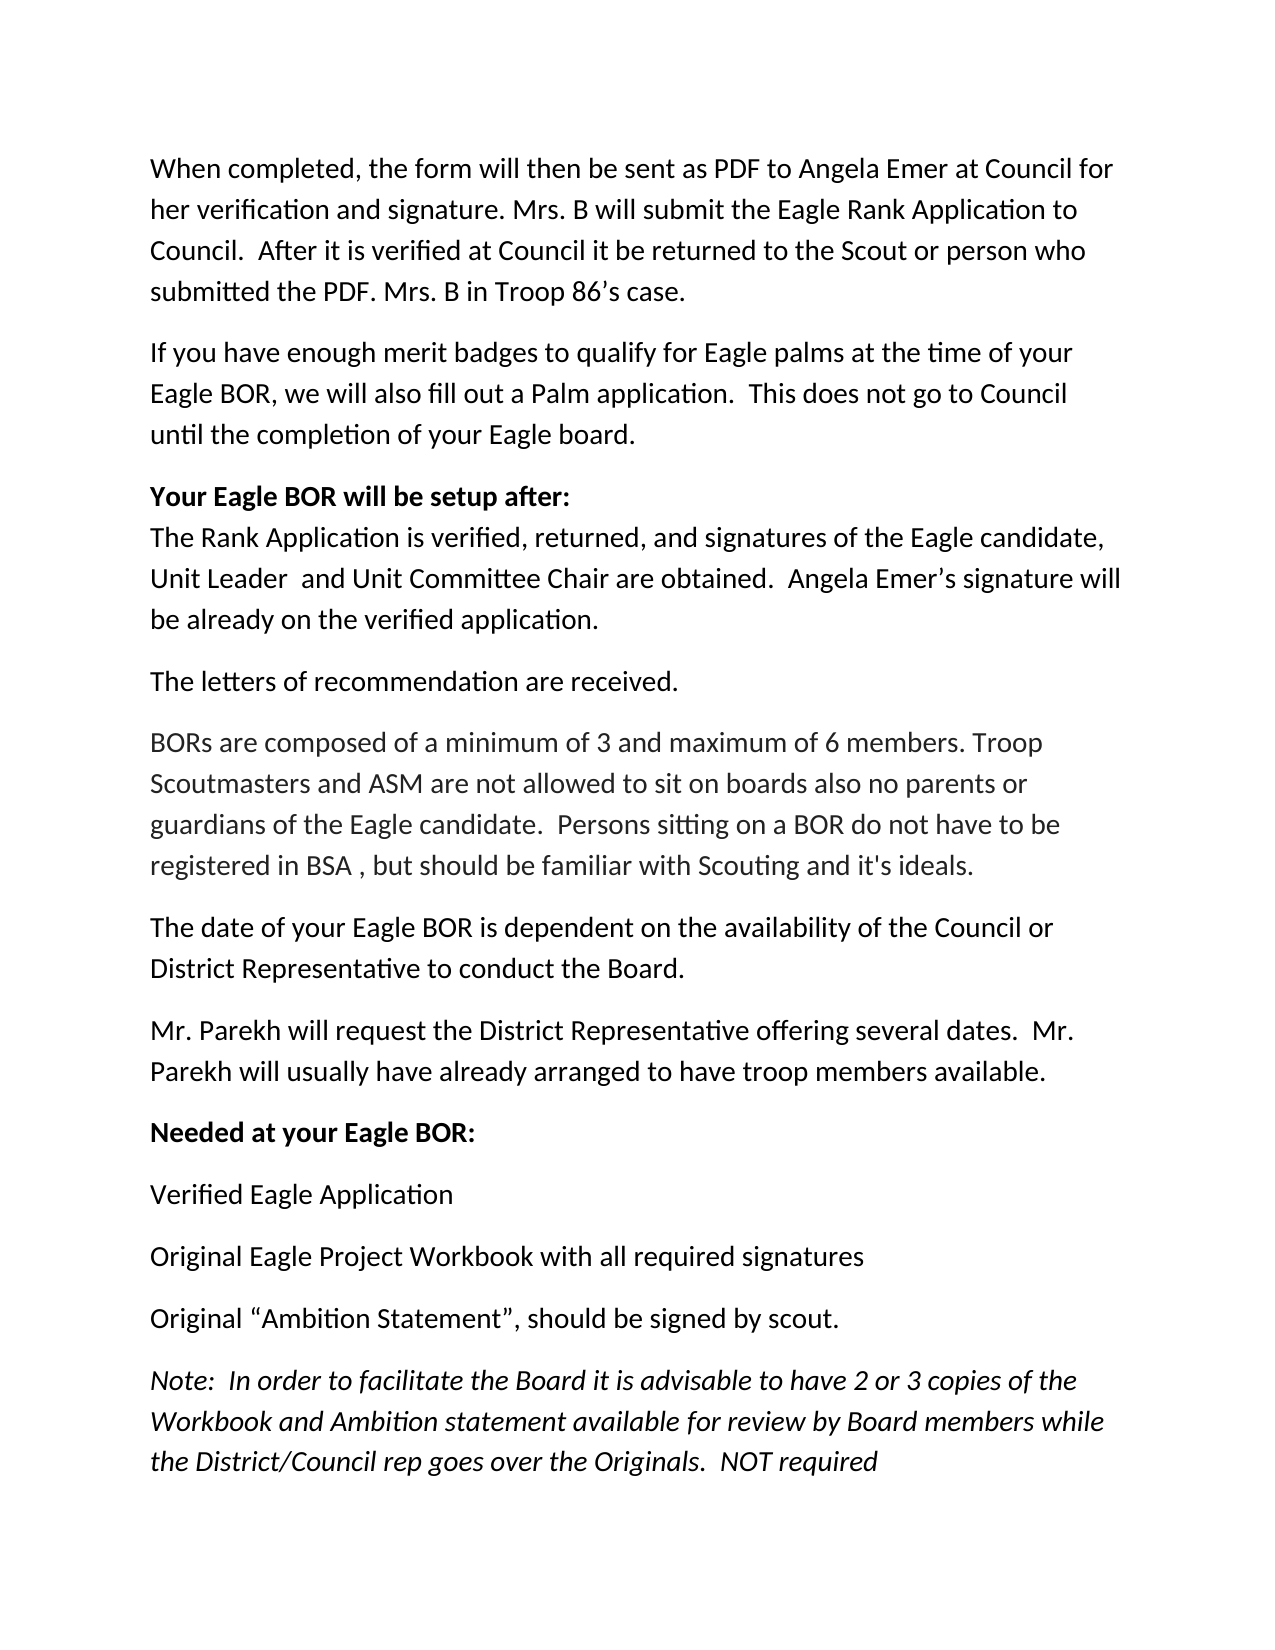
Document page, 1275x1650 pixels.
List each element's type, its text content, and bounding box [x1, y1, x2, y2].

text Verified Eagle Application [150, 1176, 1125, 1212]
text Original Eagle Project Workbook with all required signatures [150, 1238, 1125, 1274]
text When completed, the form will then be sent as PDF to Angela Emer at Council for her verification and signature. Mrs. B will submit the Eagle Rank Application to Council. After it is verified at Council it be returned to the Scout or person who submitted the PDF. Mrs. B in Troop 86’s case. [150, 150, 1125, 308]
text The date of your Eagle BOR is dependent on the availability of the Council or District Representative to conduct the Board. [150, 909, 1125, 986]
text If you have enough merit badges to qualify for Eagle palms at the time of your Eagle BOR, we will also fill out a Palm application. This does not go to Council until the completion of your Eagle board. [150, 334, 1125, 452]
text Note: In order to facilitate the Board it is advisable to have 2 or 3 copies of the Workbook and Ambition statement available for review by Board members while the District/Council rep goes over the Originals. NOT required [150, 1362, 1125, 1479]
text Original “Ambition Statement”, should be signed by scout. [150, 1300, 1125, 1336]
text Your Eagle BOR will be setup after: The Rank Application is verified, returned, and signatures of the Eagle candidate, Unit Leader and Unit Committee Chair are obtained. Angela Emer’s signature will be already on the verified application. [150, 478, 1125, 637]
text The letters of recommendation are received. [150, 663, 1125, 698]
text Needed at your Eagle BOR: [150, 1114, 1125, 1150]
text Mr. Parekh will request the District Representative offering several dates. Mr. Parekh will usually have already arranged to have troop members available. [150, 1012, 1125, 1088]
text BORs are composed of a minimum of 3 and maximum of 6 members. Troop Scoutmasters and ASM are not allowed to sit on boards also no parents or guardians of the Eagle candidate. Persons sitting on a BOR do not have to be registered in BSA , but should be familiar with Scouting and it's ideals. [150, 724, 1125, 883]
